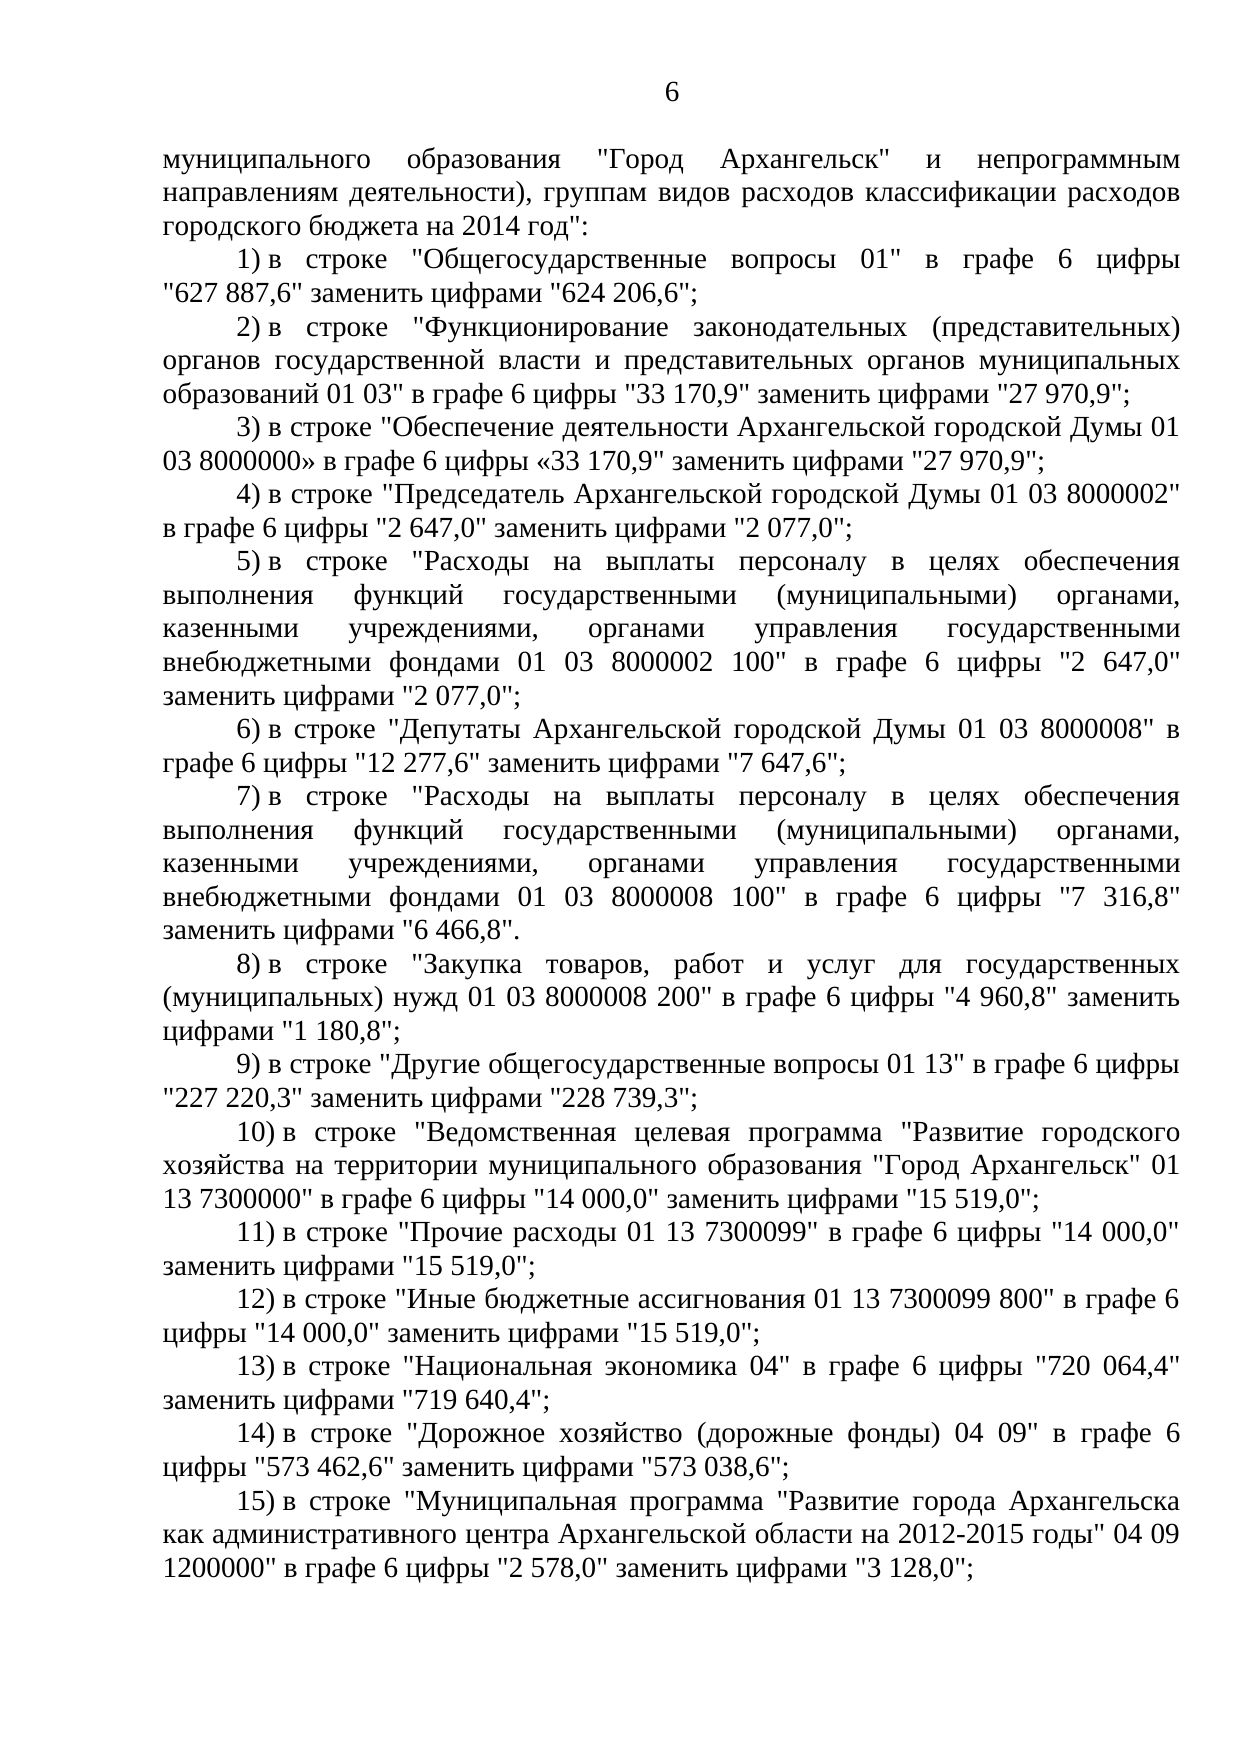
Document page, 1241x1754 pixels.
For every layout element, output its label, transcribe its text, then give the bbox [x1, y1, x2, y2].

list в строке "Функционирование законодательных (представительных) органов государственной власти и представительных органов муниципальных образований 01 03" в графе 6 цифры "33 170,9" заменить цифрами "27 970,9"; [162, 309, 1181, 409]
list в строке "Общегосударственные вопросы 01" в графе 6 цифры "627 887,6" заменить цифрами "624 206,6"; [162, 242, 1181, 309]
list в строке "Иные бюджетные ассигнования 01 13 7300099 800" в графе 6 цифры "14 000,0" заменить цифрами "15 519,0"; [162, 1281, 1181, 1348]
list в строке "Национальная экономика 04" в графе 6 цифры "720 064,4" заменить цифрами "719 640,4"; [162, 1348, 1181, 1416]
list в строке "Председатель Архангельской городской Думы 01 03 8000002" в графе 6 цифры "2 647,0" заменить цифрами "2 077,0"; [162, 476, 1181, 543]
list в строке "Депутаты Архангельской городской Думы 01 03 8000008" в графе 6 цифры "12 277,6" заменить цифрами "7 647,6"; [162, 711, 1181, 778]
list в строке "Закупка товаров, работ и услуг для государственных (муниципальных) нужд 01 03 8000008 200" в графе 6 цифры "4 960,8" заменить цифрами "1 180,8"; [162, 946, 1181, 1047]
list в строке "Дорожное хозяйство (дорожные фонды) 04 09" в графе 6 цифры "573 462,6" заменить цифрами "573 038,6"; [162, 1416, 1181, 1483]
list в строке "Другие общегосударственные вопросы 01 13" в графе 6 цифры "227 220,3" заменить цифрами "228 739,3"; [162, 1047, 1181, 1114]
list в строке "Расходы на выплаты персоналу в целях обеспечения выполнения функций государственными (муниципальными) органами, казенными учреждениями, органами управления государственными внебюджетными фондами 01 03 8000002 100" в графе 6 цифры "2 647,0" заменить цифрами "2 077,0"; [162, 543, 1181, 711]
list в строке "Расходы на выплаты персоналу в целях обеспечения выполнения функций государственными (муниципальными) органами, казенными учреждениями, органами управления государственными внебюджетными фондами 01 03 8000008 100" в графе 6 цифры "7 316,8" заменить цифрами "6 466,8". [162, 778, 1181, 946]
list в строке "Прочие расходы 01 13 7300099" в графе 6 цифры "14 000,0" заменить цифрами "15 519,0"; [162, 1214, 1181, 1281]
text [162, 141, 1181, 242]
list в строке "Обеспечение деятельности Архангельской городской Думы 01 03 8000000» в графе 6 цифры «33 170,9" заменить цифрами "27 970,9"; [162, 409, 1181, 476]
list в строке "Ведомственная целевая программа "Развитие городского хозяйства на территории муниципального образования "Город Архангельск" 01 13 7300000" в графе 6 цифры "14 000,0" заменить цифрами "15 519,0"; [162, 1114, 1181, 1214]
list в строке "Муниципальная программа "Развитие города Архангельска как административного центра Архангельской области на 2012-2015 годы" 04 09 1200000" в графе 6 цифры "2 578,0" заменить цифрами "3 128,0"; [162, 1483, 1181, 1583]
